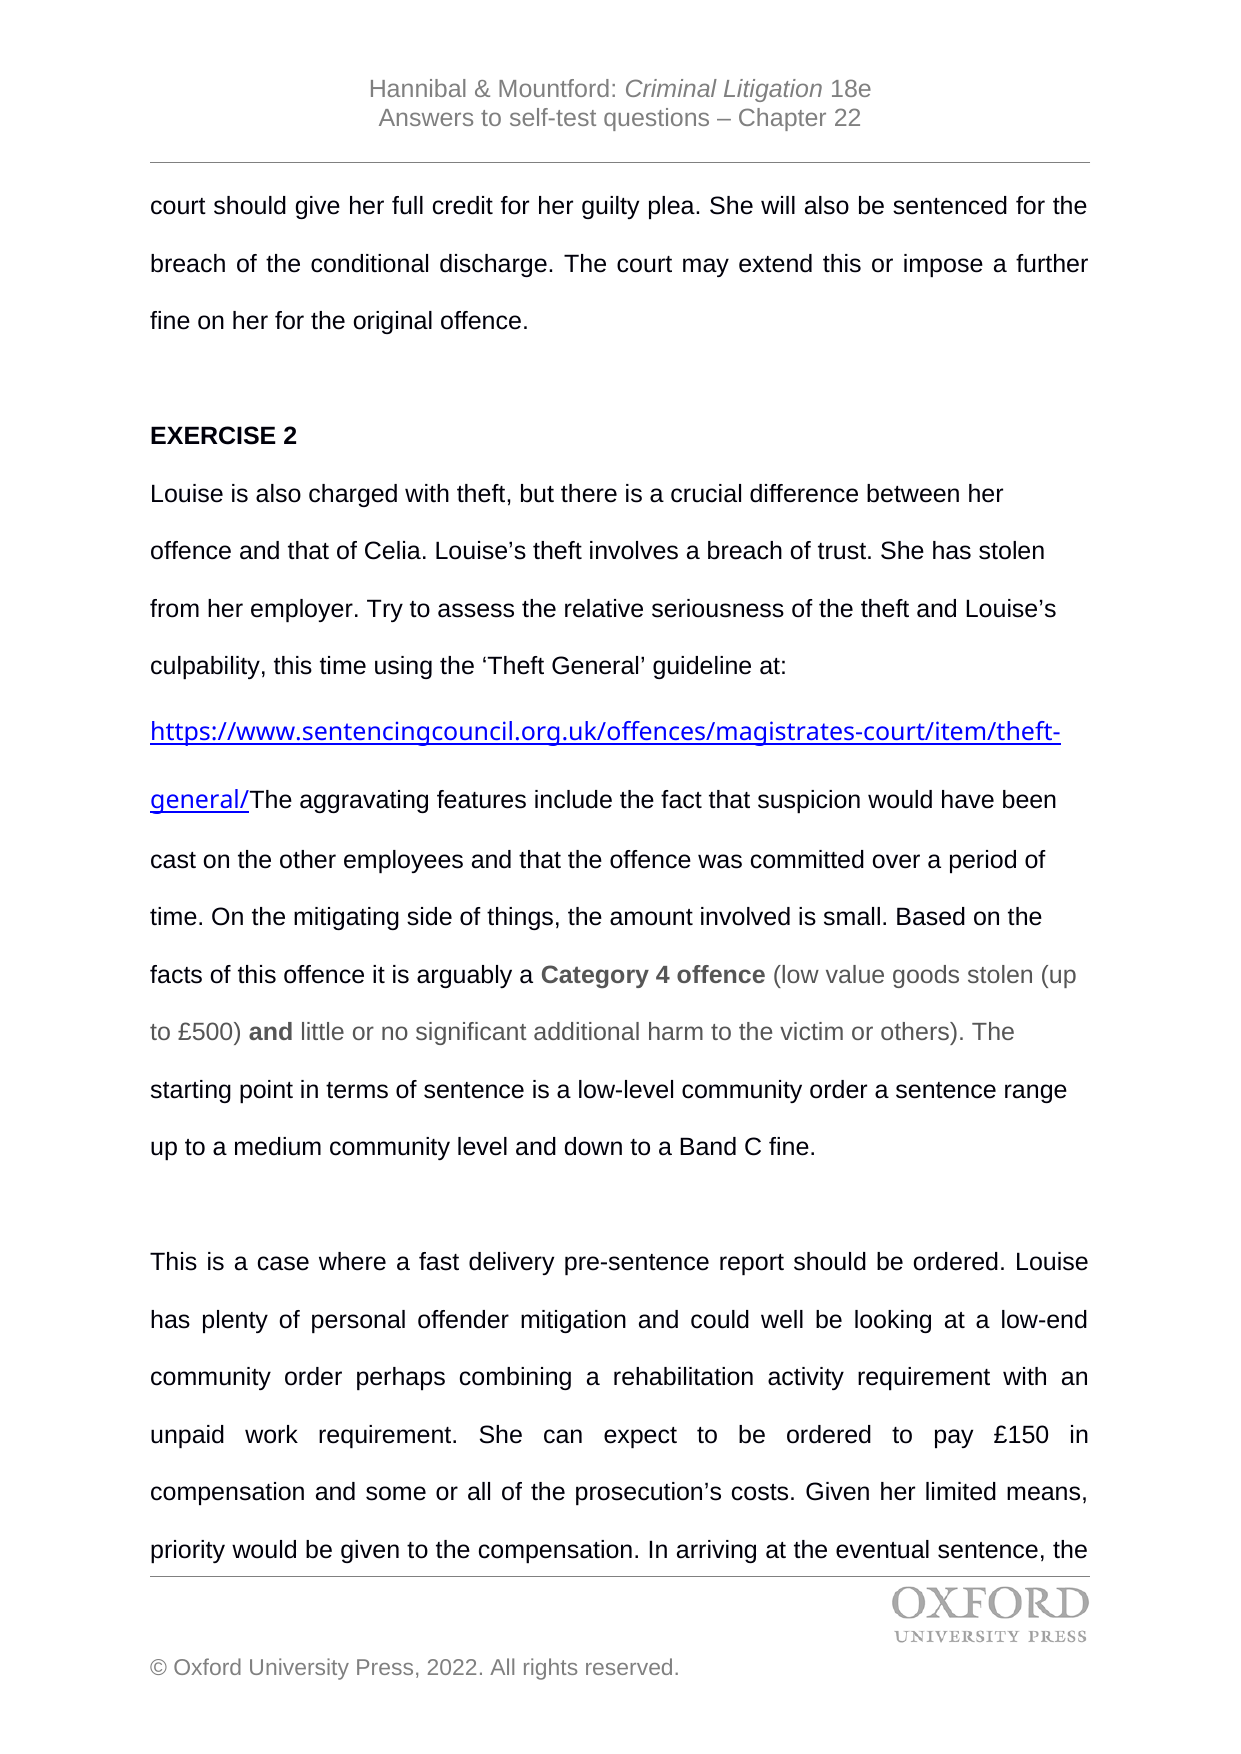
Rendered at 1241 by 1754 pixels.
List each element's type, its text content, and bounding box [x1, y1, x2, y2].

picture [890, 1578, 1091, 1654]
text Exercise 2 [150, 421, 1090, 450]
text Louise is also charged with theft, but there is a crucial difference between her offence and that of Celia. Louise’s theft involves a breach of trust. She has stolen from her employer. Try to assess the relative seriousness of the theft and Louise’s culpability, this time using the ‘Theft General’ guideline at: https://www.sentencingcouncil.org.uk/offences/magistrates-court/item/theft-general/The aggravating features include the fact that suspicion would have been cast on the other employees and that the offence was committed over a period of time. On the mitigating side of things, the amount involved is small. Based on the facts of this offence it is arguably a Category 4 offence (low value goods stolen (up to £500) and little or no significant additional harm to the victim or others). The starting point in terms of sentence is a low-level community order a sentence range up to a medium community level and down to a Band C fine. [150, 479, 1090, 1161]
